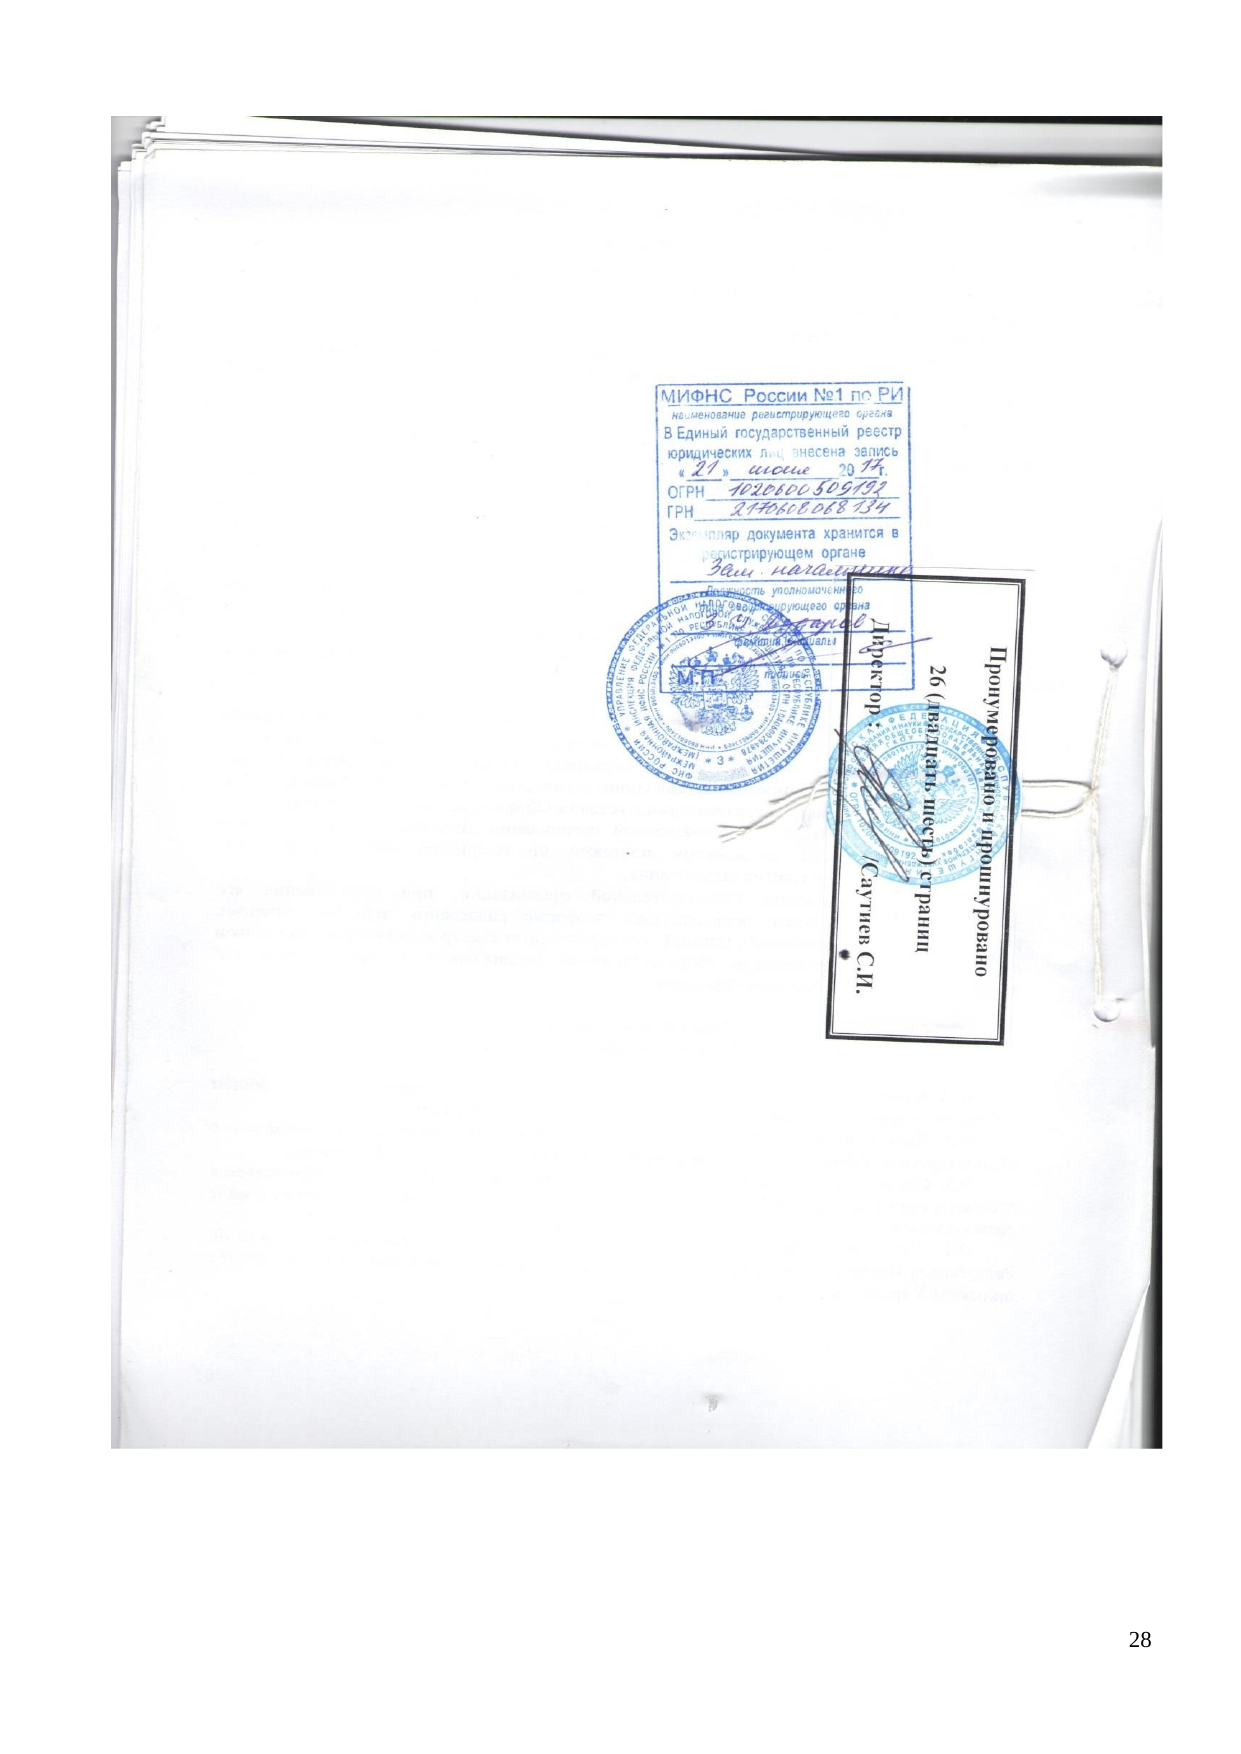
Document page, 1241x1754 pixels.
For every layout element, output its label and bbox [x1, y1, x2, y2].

picture [111, 116, 1163, 1449]
